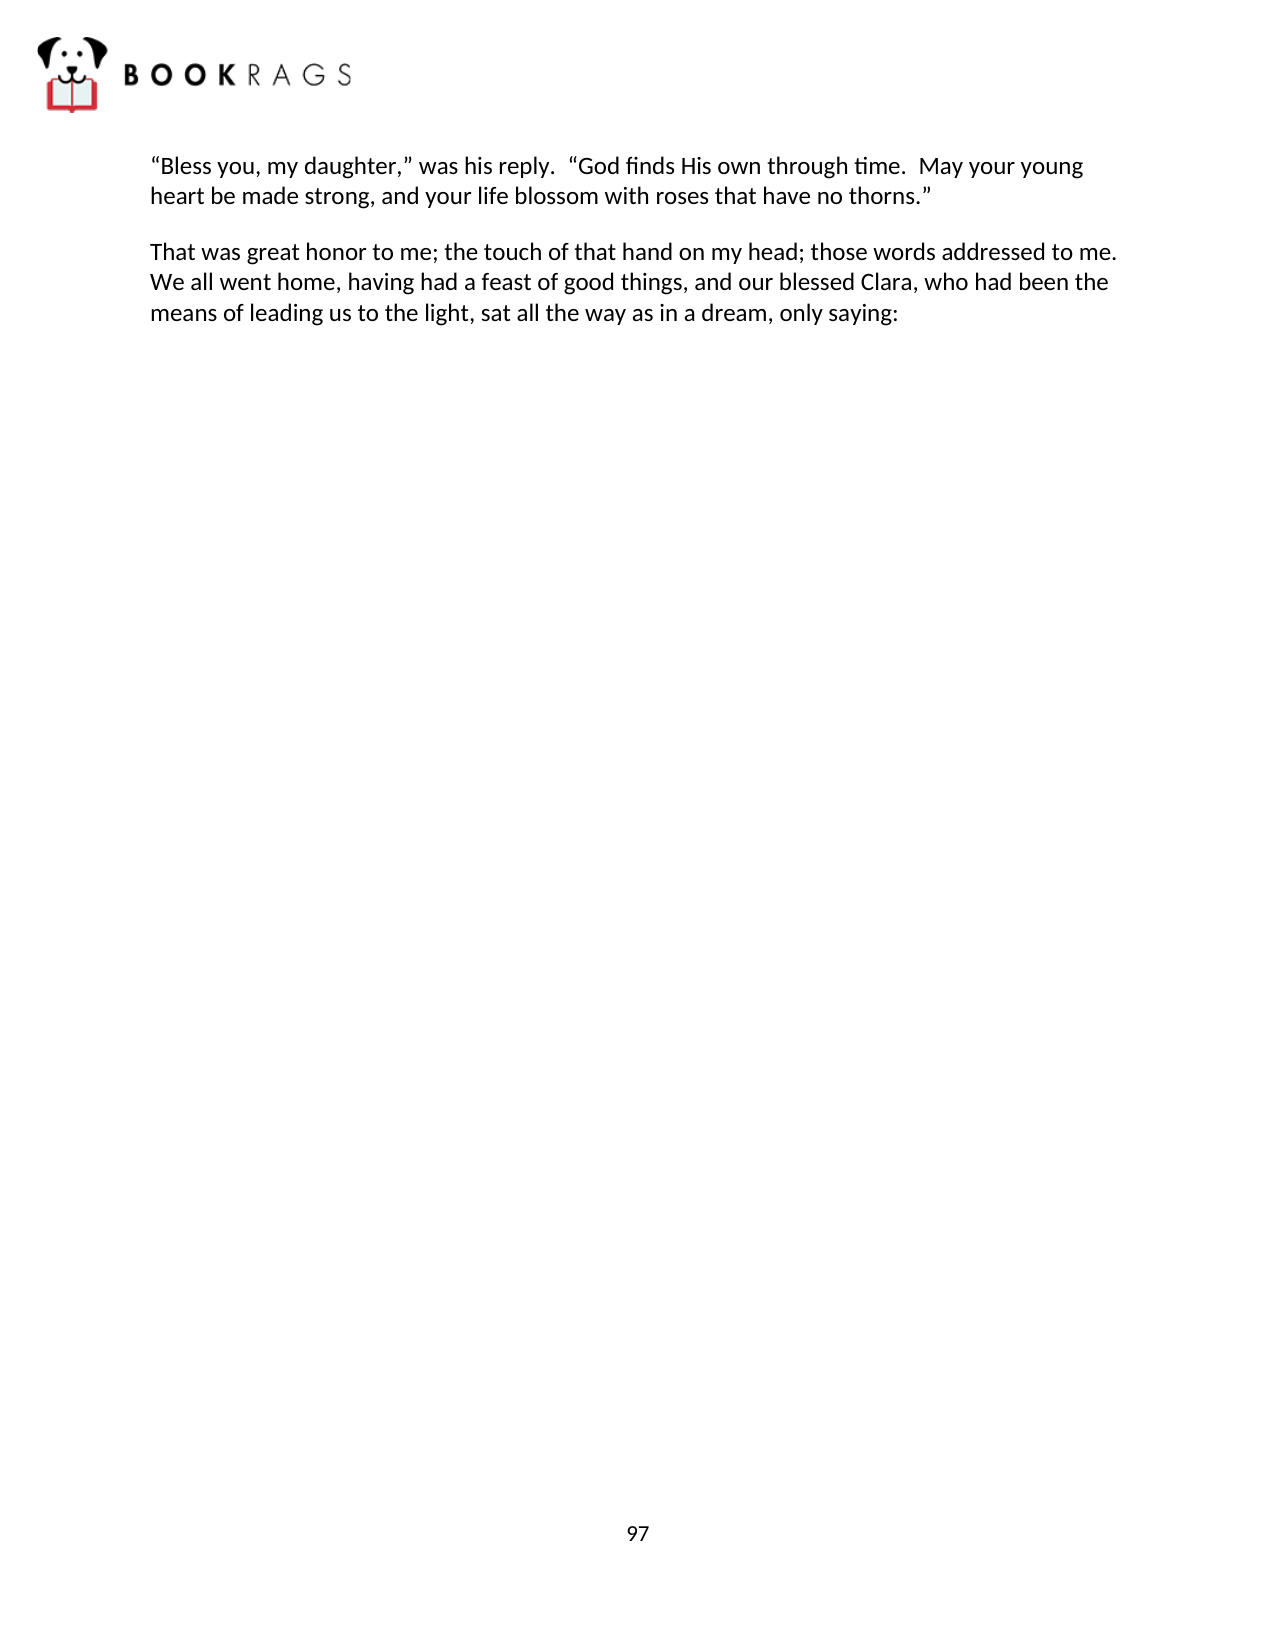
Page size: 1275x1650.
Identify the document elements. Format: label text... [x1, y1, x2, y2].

text That was great honor to me; the touch of that hand on my head; those words addressed to me. We all went home, having had a feast of good things, and our blessed Clara, who had been the means of leading us to the light, sat all the way as in a dream, only saying: [150, 236, 1125, 328]
text “Bless you, my daughter,” was his reply. “God finds His own through time. May your young heart be made strong, and your life blossom with roses that have no thorns.” [150, 150, 1125, 211]
picture [37, 37, 351, 113]
